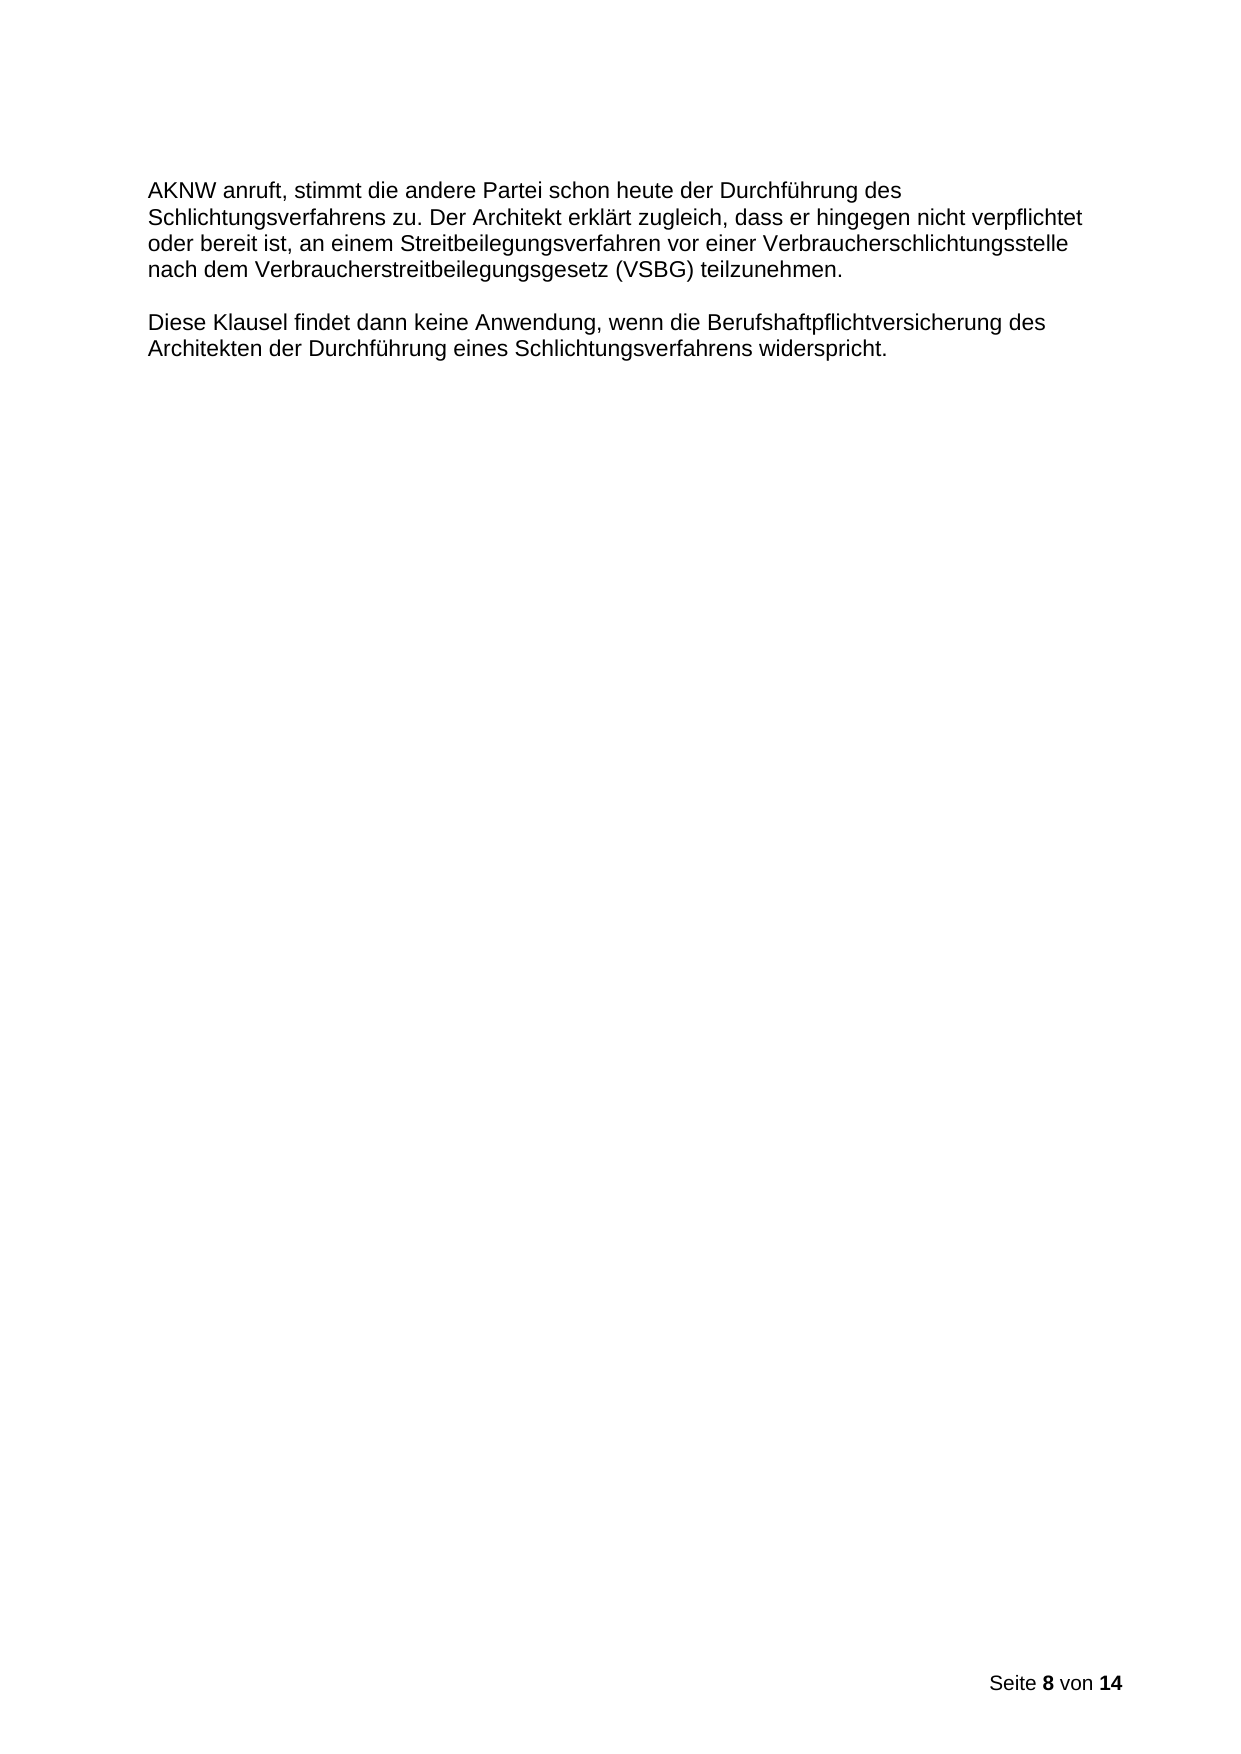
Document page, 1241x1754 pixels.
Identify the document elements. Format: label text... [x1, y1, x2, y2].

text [148, 177, 1122, 283]
text Diese Klausel findet dann keine Anwendung, wenn die Berufshaftpflichtversicherung des Architekten der Durchführung eines Schlichtungsverfahrens widerspricht. [148, 309, 1122, 362]
